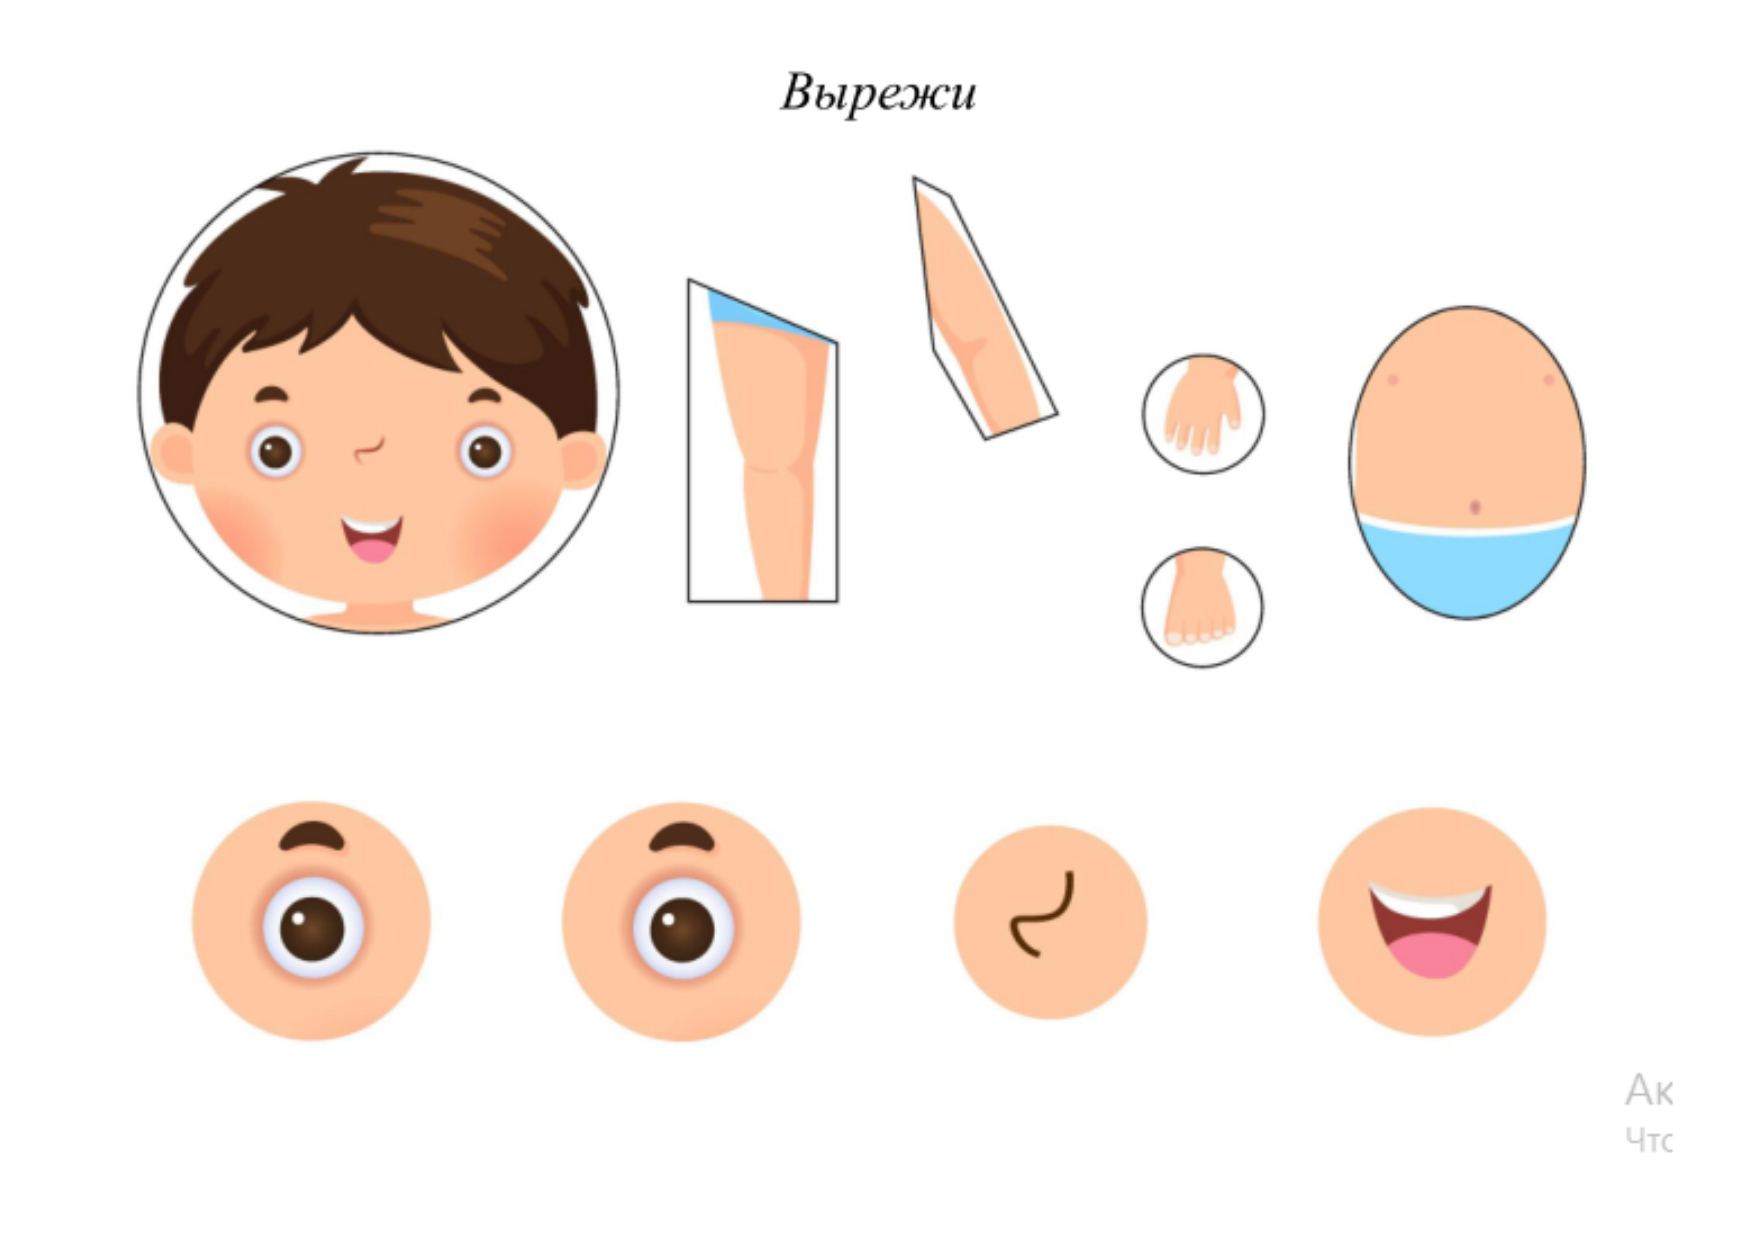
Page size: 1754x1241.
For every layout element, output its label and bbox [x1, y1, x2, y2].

picture [81, 17, 1673, 1175]
